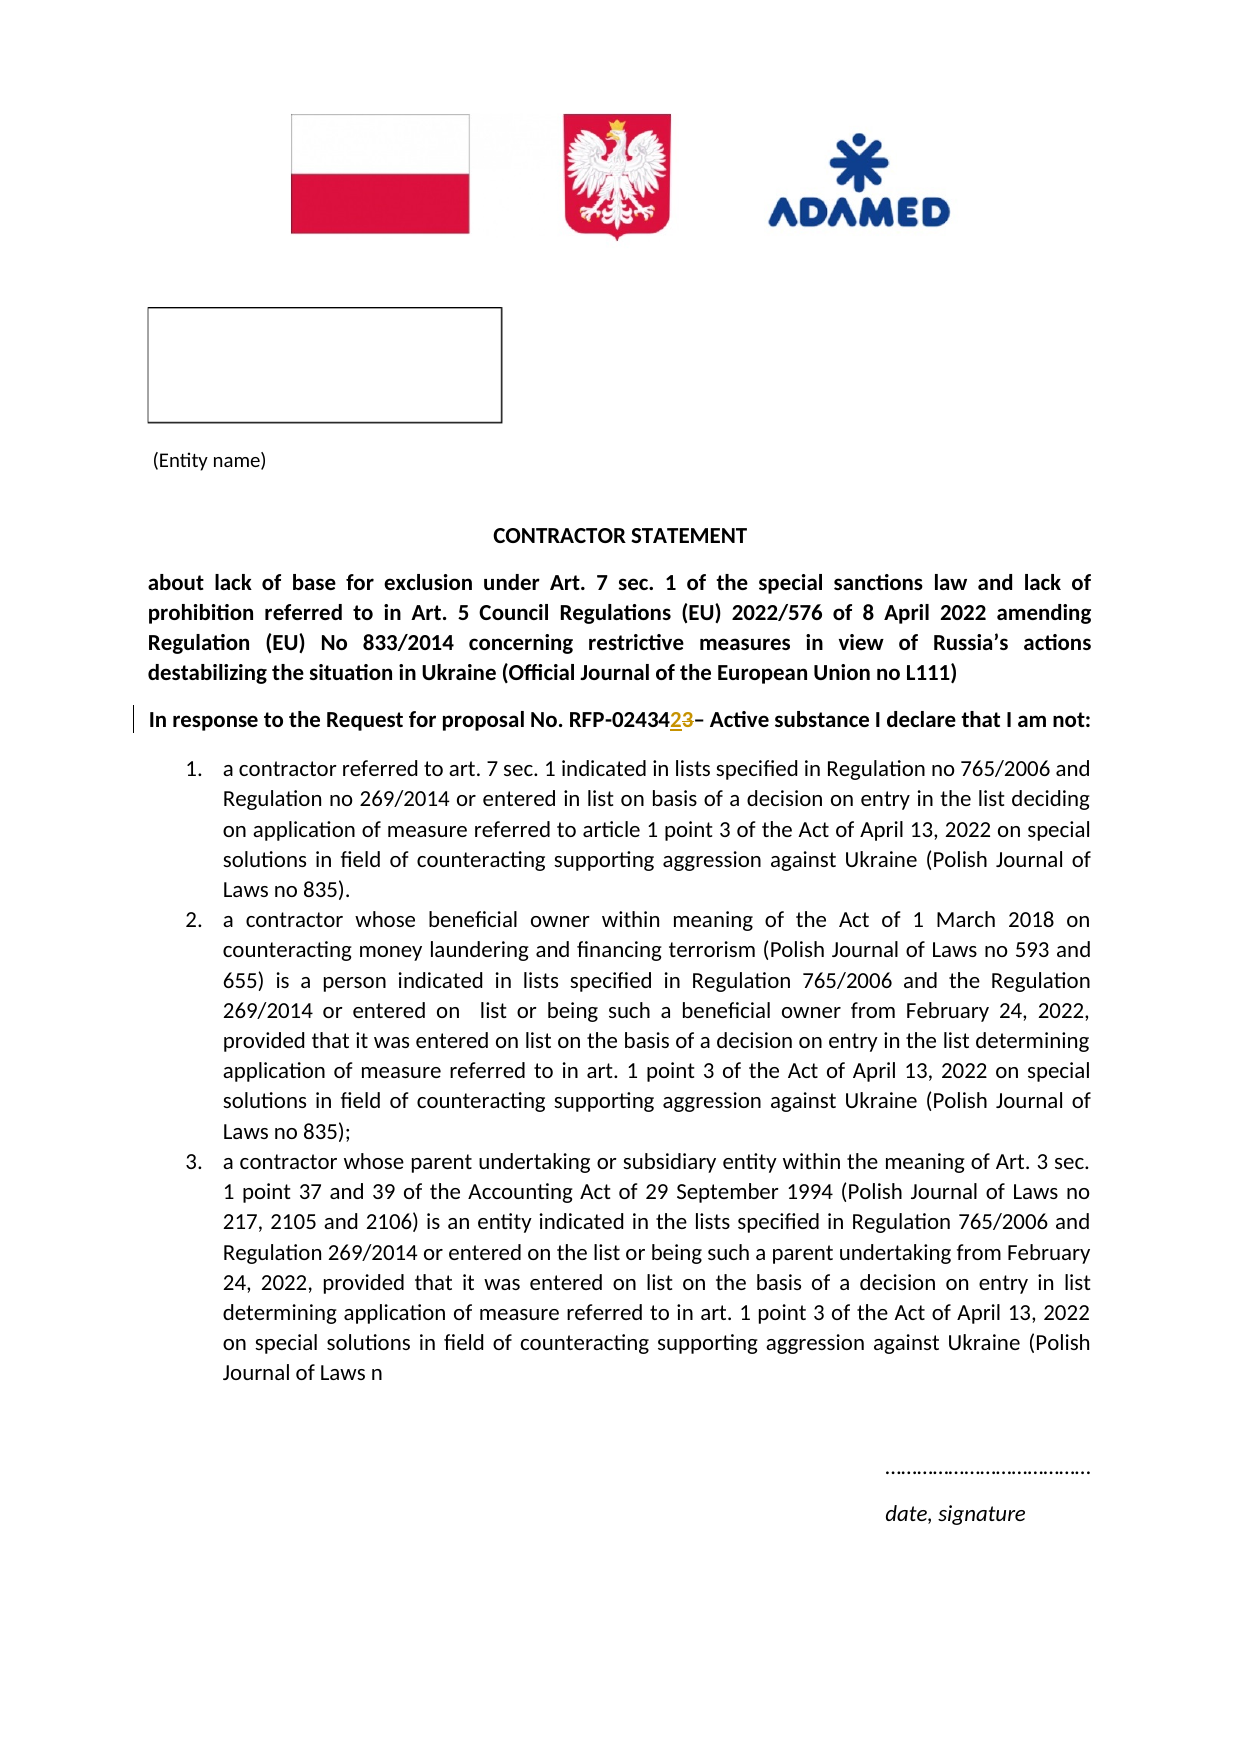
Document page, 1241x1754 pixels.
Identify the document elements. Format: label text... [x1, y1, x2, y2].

list a contractor whose parent undertaking or subsidiary entity within the meaning of Art. 3 sec. 1 point 37 and 39 of the Accounting Act of 29 September 1994 (Polish Journal of Laws no 217, 2105 and 2106) is an entity indicated in the lists specified in Regulation 765/2006 and Regulation 269/2014 or entered on the list or being such a parent undertaking from February 24, 2022, provided that it was entered on list on the basis of a decision on entry in list determining application of measure referred to in art. 1 point 3 of the Act of April 13, 2022 on special solutions in field of counteracting supporting aggression against Ukraine (Polish Journal of Laws n [185, 1147, 1093, 1386]
text CONTRACTOR STATEMENT [148, 521, 1093, 549]
list a contractor referred to art. 7 sec. 1 indicated in lists specified in Regulation no 765/2006 and Regulation no 269/2014 or entered in list on basis of a decision on entry in the list deciding on application of measure referred to article 1 point 3 of the Act of April 13, 2022 on special solutions in field of counteracting supporting aggression against Ukraine (Polish Journal of Laws no 835). [185, 754, 1093, 903]
text In response to the Request for proposal No. RFP-02434– Active substance I declare that I am not: [148, 705, 1093, 733]
text date, signature [148, 1499, 1093, 1527]
text about lack of base for exclusion under Art. 7 sec. 1 of the special sanctions law and lack of prohibition referred to in Art. 5 Council Regulations (EU) 2022/576 of 8 April 2022 amending Regulation (EU) No 833/2014 concerning restrictive measures in view of Russia’s actions destabilizing the situation in Ukraine (Official Journal of the European Union no L111) [148, 568, 1093, 687]
picture [265, 101, 975, 259]
text ………………………………… [811, 1452, 1093, 1480]
picture [147, 307, 506, 427]
list a contractor whose beneficial owner within meaning of the Act of 1 March 2018 on counteracting money laundering and financing terrorism (Polish Journal of Laws no 593 and 655) is a person indicated in lists specified in Regulation 765/2006 and the Regulation 269/2014 or entered on list or being such a beneficial owner from February 24, 2022, provided that it was entered on list on the basis of a decision on entry in the list determining application of measure referred to in art. 1 point 3 of the Act of April 13, 2022 on special solutions in field of counteracting supporting aggression against Ukraine (Polish Journal of Laws no 835); [185, 905, 1093, 1145]
